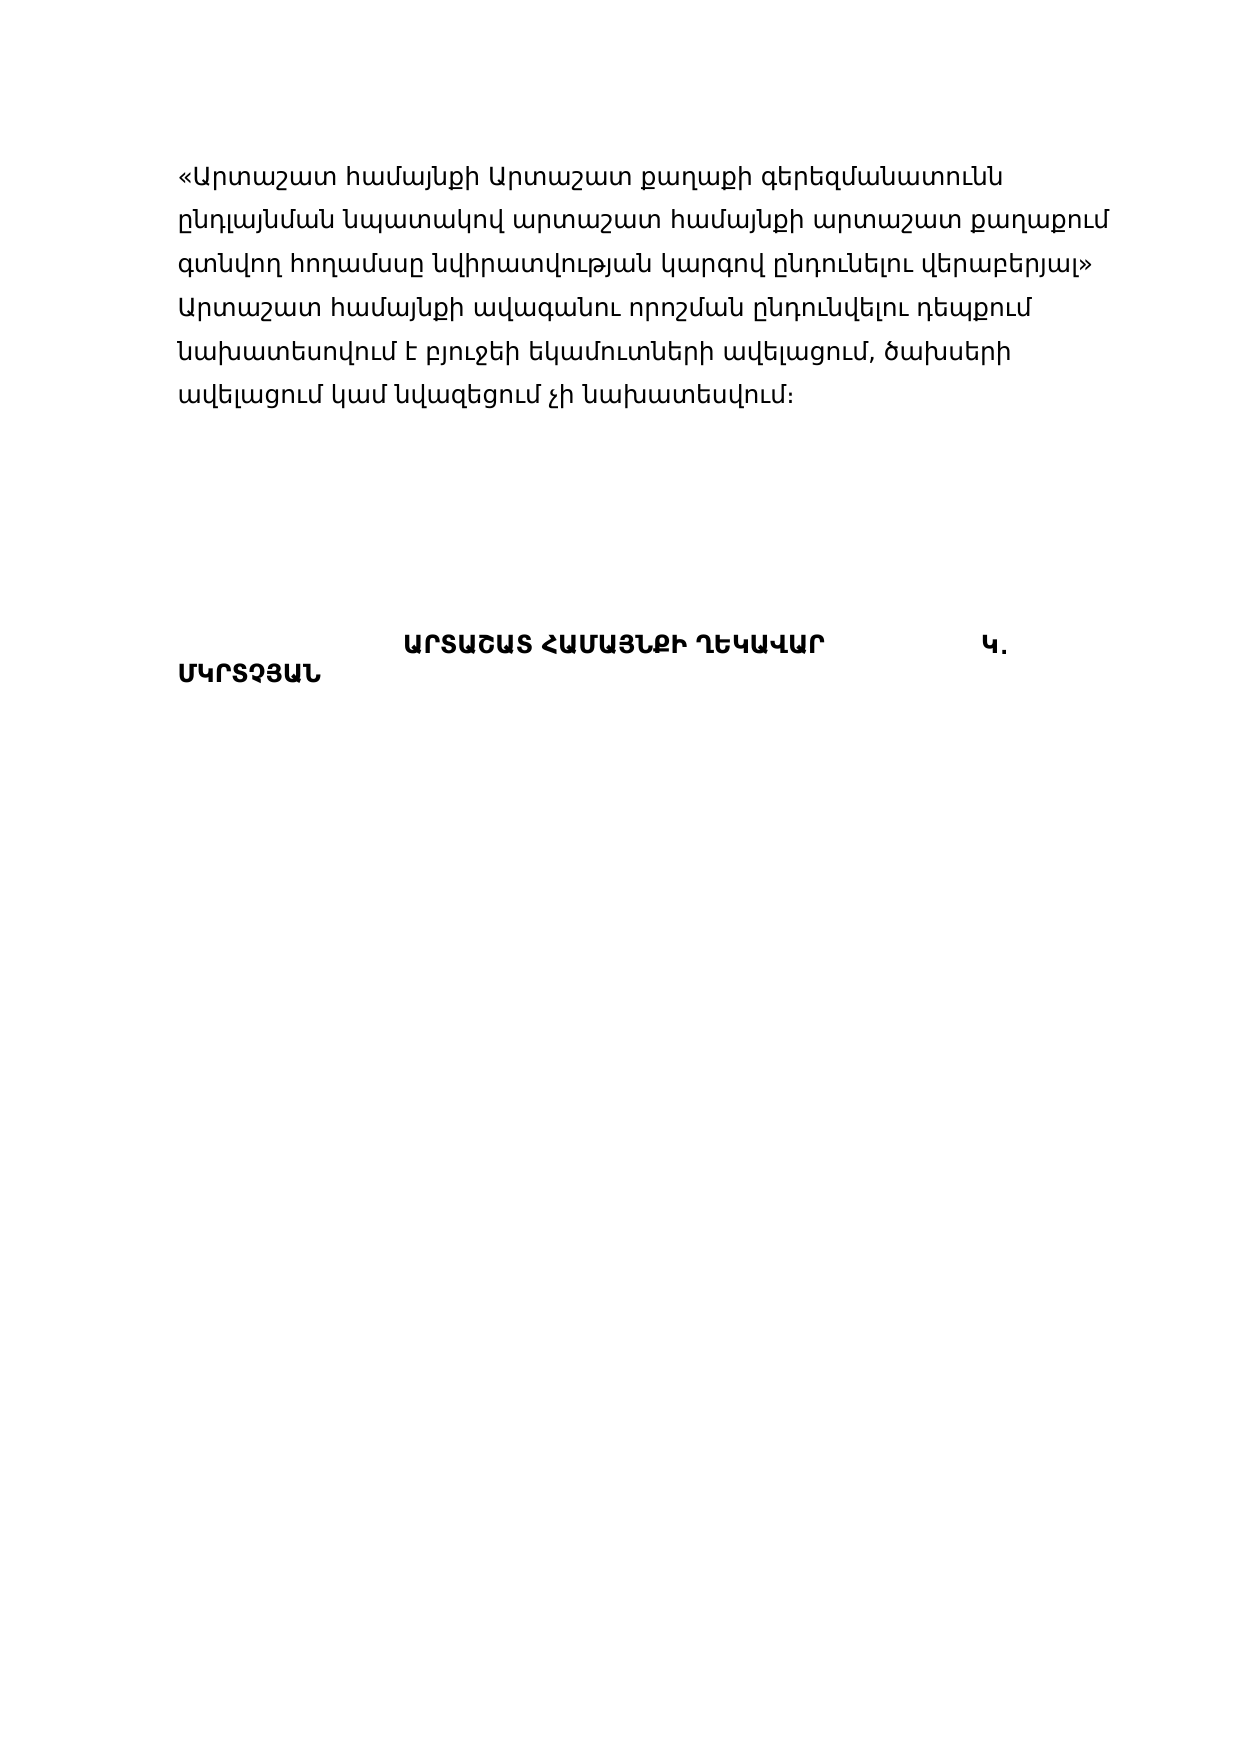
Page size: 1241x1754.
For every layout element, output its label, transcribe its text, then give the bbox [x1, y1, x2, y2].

text «Արտաշատ համայնքի Արտաշատ քաղաքի գերեզմանատունն ընդլայնման նպատակով արտաշատ համայնքի արտաշատ քաղաքում գտնվող հողամսսը նվիրատվության կարգով ընդունելու վերաբերյալ» Արտաշատ համայնքի ավագանու որոշման ընդունվելու դեպքում նախատեսովում է բյուջեի եկամուտների ավելացում, ծախսերի ավելացում կամ նվազեցում չի նախատեսվում։ [177, 162, 1152, 410]
text ԱՐՏԱՇԱՏ ՀԱՄԱՅՆՔԻ ՂԵԿԱՎԱՐ Կ․ՄԿՐՏՉՅԱՆ [177, 628, 1152, 688]
